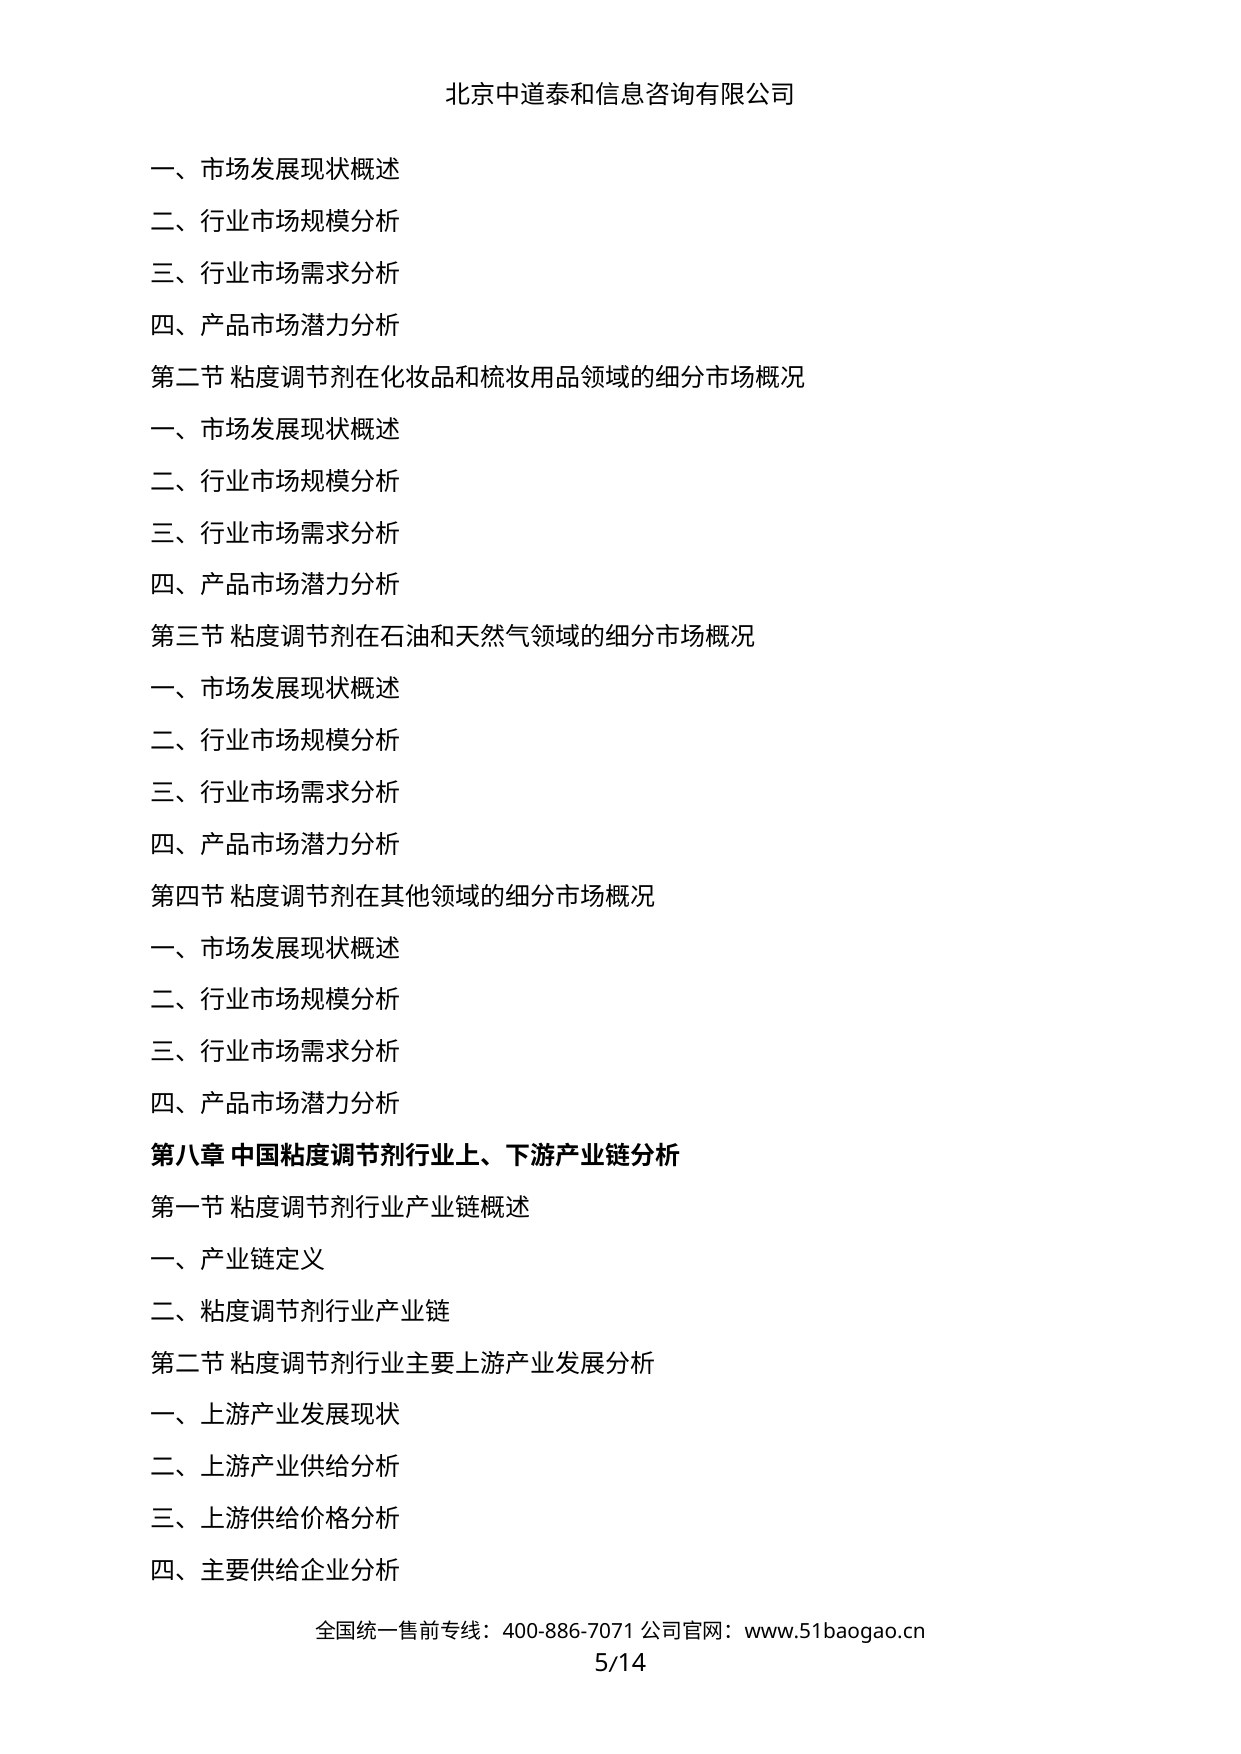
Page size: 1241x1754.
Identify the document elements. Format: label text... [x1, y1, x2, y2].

text 二、行业市场规模分析 [150, 202, 1090, 238]
text 四、产品市场潜力分析 [150, 306, 1090, 342]
text 第四节 粘度调节剂在其他领域的细分市场概况 [150, 876, 1090, 912]
text 三、行业市场需求分析 [150, 1032, 1090, 1068]
text 二、上游产业供给分析 [150, 1447, 1090, 1483]
text 三、行业市场需求分析 [150, 513, 1090, 549]
text 二、粘度调节剂行业产业链 [150, 1291, 1090, 1327]
text 第八章 中国粘度调节剂行业上、下游产业链分析 [150, 1136, 1090, 1172]
text 一、市场发展现状概述 [150, 928, 1090, 964]
text 二、行业市场规模分析 [150, 980, 1090, 1016]
text 二、行业市场规模分析 [150, 461, 1090, 497]
text 第二节 粘度调节剂行业主要上游产业发展分析 [150, 1343, 1090, 1379]
text 第二节 粘度调节剂在化妆品和梳妆用品领域的细分市场概况 [150, 357, 1090, 394]
text 二、行业市场规模分析 [150, 721, 1090, 757]
text 三、上游供给价格分析 [150, 1499, 1090, 1535]
text 第三节 粘度调节剂在石油和天然气领域的细分市场概况 [150, 617, 1090, 653]
text 四、产品市场潜力分析 [150, 565, 1090, 601]
text 一、产业链定义 [150, 1239, 1090, 1276]
text 四、产品市场潜力分析 [150, 824, 1090, 861]
text 三、行业市场需求分析 [150, 254, 1090, 290]
text 一、市场发展现状概述 [150, 669, 1090, 705]
text 四、产品市场潜力分析 [150, 1084, 1090, 1120]
text 一、市场发展现状概述 [150, 409, 1090, 446]
text 一、市场发展现状概述 [150, 150, 1090, 186]
text 一、上游产业发展现状 [150, 1395, 1090, 1431]
text 四、主要供给企业分析 [150, 1551, 1090, 1587]
text 第一节 粘度调节剂行业产业链概述 [150, 1187, 1090, 1224]
text 三、行业市场需求分析 [150, 772, 1090, 809]
